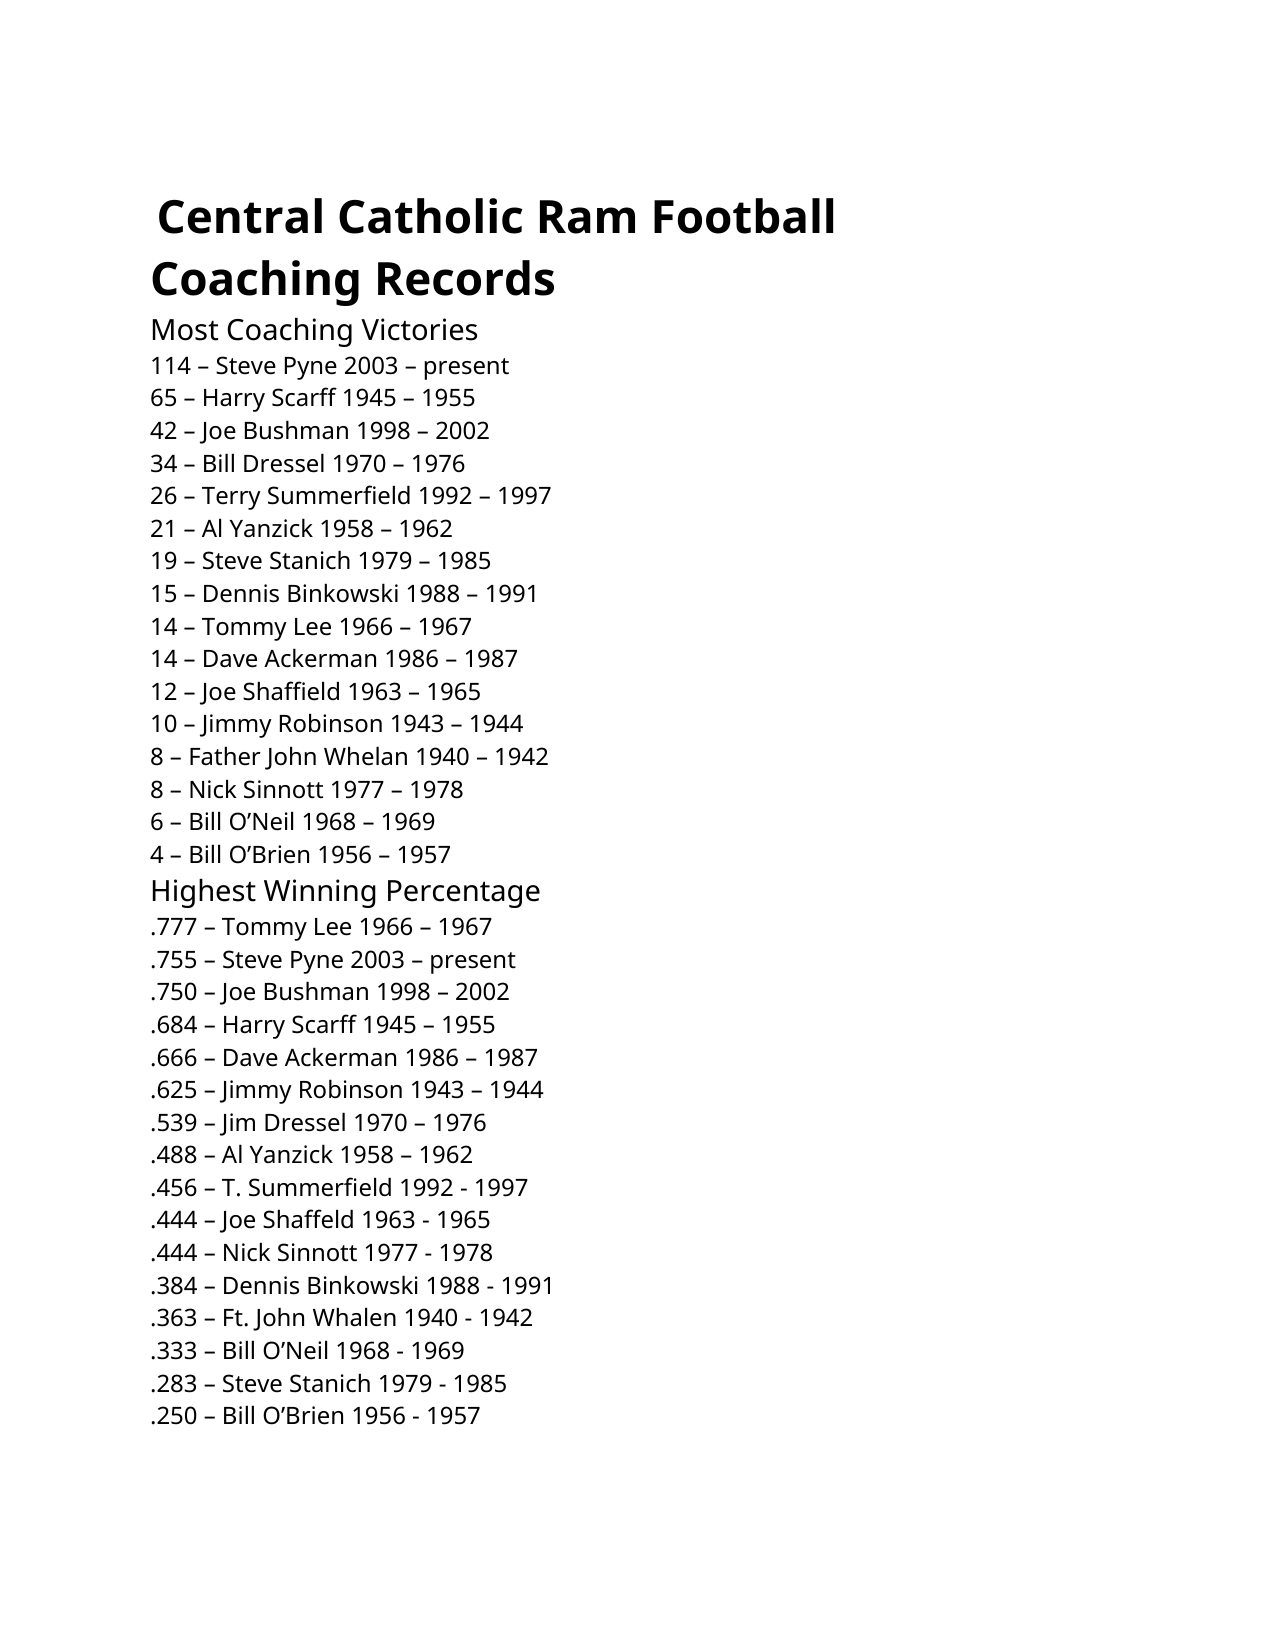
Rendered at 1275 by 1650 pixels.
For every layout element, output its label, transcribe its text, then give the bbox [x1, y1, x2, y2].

text .684 – Harry Scarff 1945 – 1955 [150, 1008, 1125, 1040]
text 14 – Dave Ackerman 1986 – 1987 [150, 642, 1125, 674]
text .363 – Ft. John Whalen 1940 - 1942 [150, 1301, 1125, 1334]
text 26 – Terry Summerfield 1992 – 1997 [150, 479, 1125, 512]
text 4 – Bill O’Brien 1956 – 1957 [150, 838, 1125, 870]
text .539 – Jim Dressel 1970 – 1976 [150, 1106, 1125, 1138]
text Most Coaching Victories [150, 309, 1125, 348]
text .283 – Steve Stanich 1979 - 1985 [150, 1366, 1125, 1399]
text Central Catholic Ram Football [150, 184, 1125, 246]
text .444 – Nick Sinnott 1977 - 1978 [150, 1236, 1125, 1268]
text 114 – Steve Pyne 2003 – present [150, 348, 1125, 381]
text 8 – Nick Sinnott 1977 – 1978 [150, 772, 1125, 805]
text 21 – Al Yanzick 1958 – 1962 [150, 512, 1125, 544]
text Highest Winning Percentage [150, 870, 1125, 910]
text 14 – Tommy Lee 1966 – 1967 [150, 609, 1125, 642]
text .250 – Bill O’Brien 1956 - 1957 [150, 1399, 1125, 1432]
text .384 – Dennis Binkowski 1988 - 1991 [150, 1268, 1125, 1301]
text 19 – Steve Stanich 1979 – 1985 [150, 544, 1125, 577]
text 10 – Jimmy Robinson 1943 – 1944 [150, 707, 1125, 740]
text 15 – Dennis Binkowski 1988 – 1991 [150, 577, 1125, 609]
text 12 – Joe Shaffield 1963 – 1965 [150, 674, 1125, 707]
text .666 – Dave Ackerman 1986 – 1987 [150, 1040, 1125, 1073]
text 42 – Joe Bushman 1998 – 2002 [150, 414, 1125, 446]
text Coaching Records [150, 246, 1125, 309]
text 6 – Bill O’Neil 1968 – 1969 [150, 805, 1125, 838]
text .777 – Tommy Lee 1966 – 1967 [150, 910, 1125, 942]
text .456 – T. Summerfield 1992 - 1997 [150, 1171, 1125, 1203]
text .625 – Jimmy Robinson 1943 – 1944 [150, 1073, 1125, 1106]
text 65 – Harry Scarff 1945 – 1955 [150, 381, 1125, 414]
text .444 – Joe Shaffeld 1963 - 1965 [150, 1203, 1125, 1236]
text .488 – Al Yanzick 1958 – 1962 [150, 1138, 1125, 1171]
text 8 – Father John Whelan 1940 – 1942 [150, 740, 1125, 772]
text .750 – Joe Bushman 1998 – 2002 [150, 975, 1125, 1008]
text 34 – Bill Dressel 1970 – 1976 [150, 446, 1125, 479]
text .755 – Steve Pyne 2003 – present [150, 942, 1125, 975]
text .333 – Bill O’Neil 1968 - 1969 [150, 1334, 1125, 1366]
